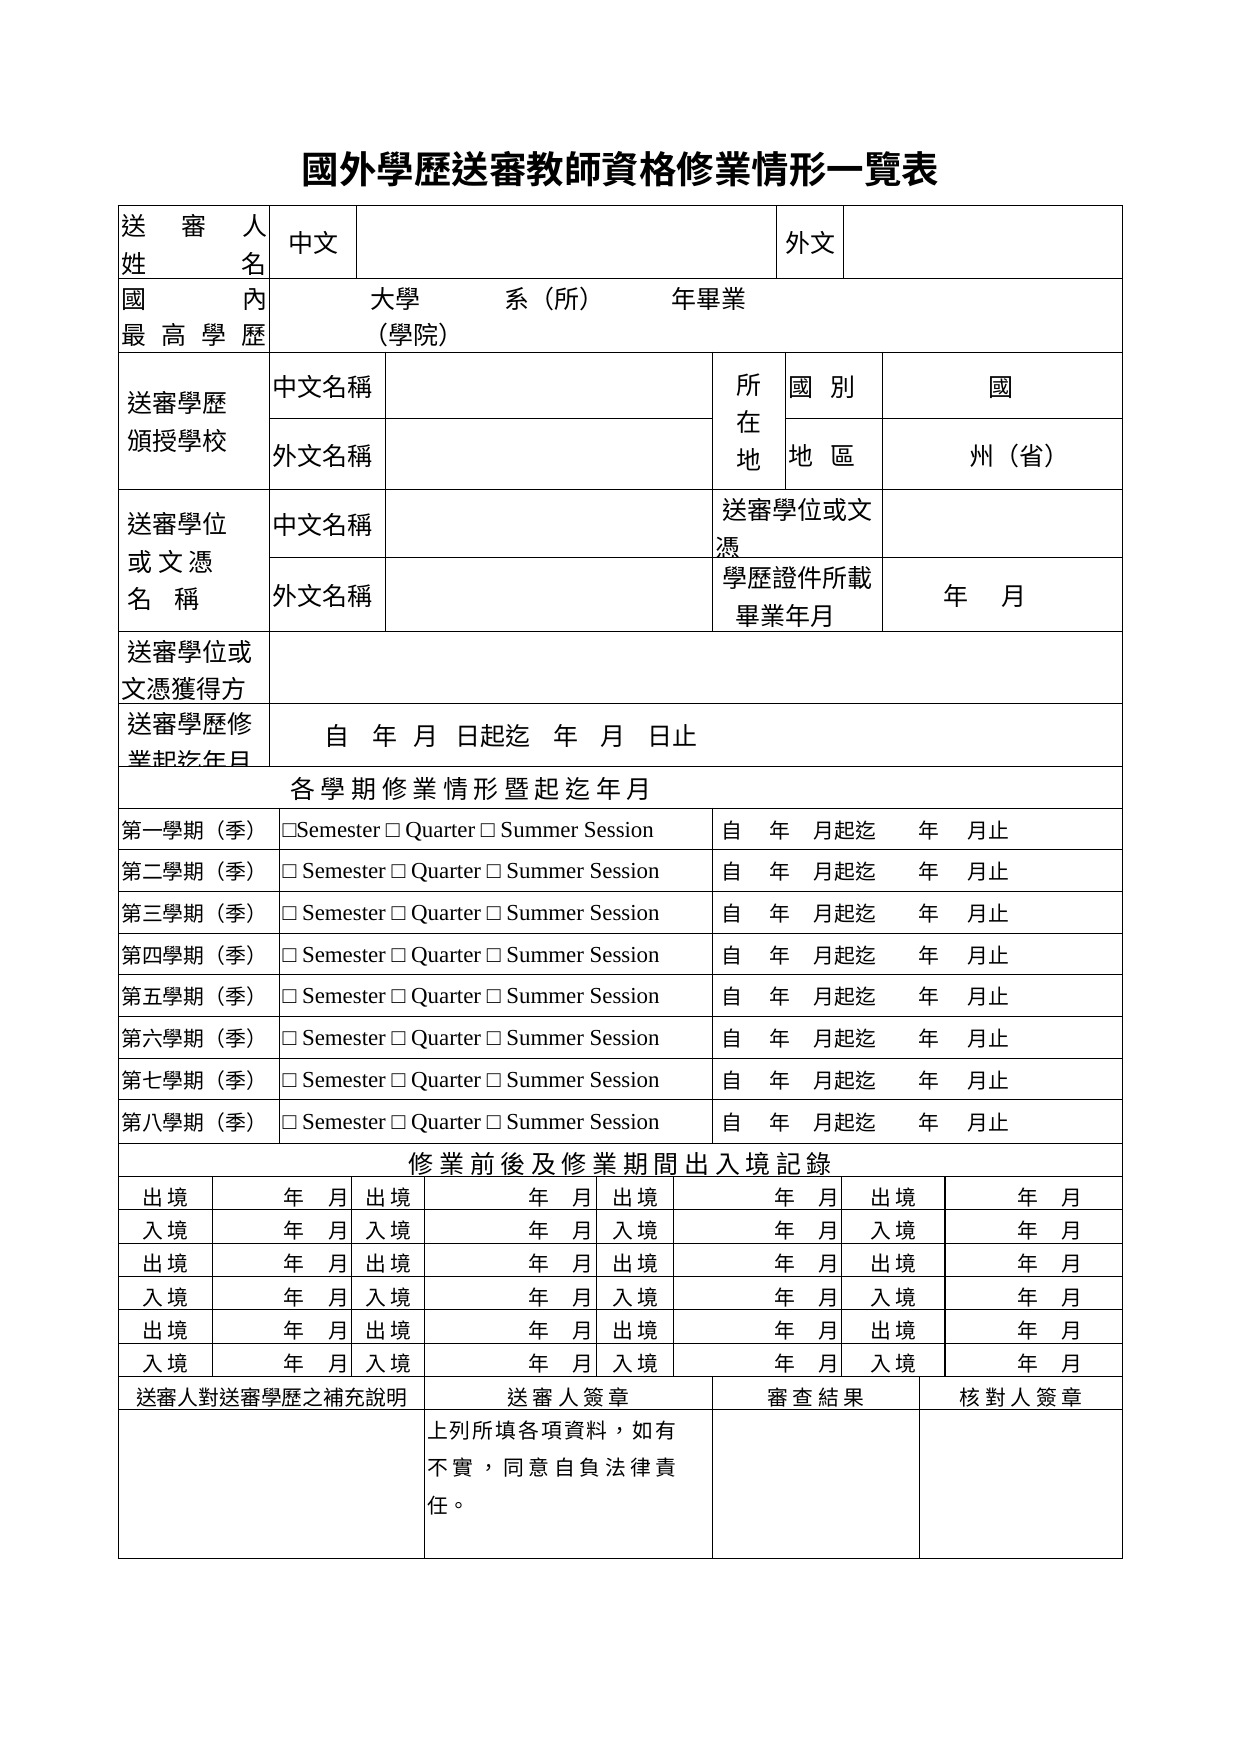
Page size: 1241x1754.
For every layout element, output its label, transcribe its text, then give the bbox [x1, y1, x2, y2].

table_cell 送審學位 或 文 憑 名 稱 [119, 490, 269, 631]
table_cell [119, 1410, 424, 1558]
table_cell 出 境 [352, 1244, 424, 1276]
table_cell 出 境 [842, 1177, 944, 1209]
table_cell □ Semester □ Quarter □ Summer Session [280, 850, 712, 891]
table_cell 第七學期（季） [119, 1059, 279, 1099]
table_cell 中文名稱 [270, 353, 385, 418]
table_cell 上列所填各項資料，如有不實，同意自負法律責任。 [425, 1410, 679, 1558]
table_cell 學歷證件所載 畢業年月 [713, 558, 882, 631]
table_cell 自 年 月起迄 年 月止 [713, 809, 1122, 849]
table_cell 出 境 [597, 1177, 673, 1209]
table_cell 送審人對送審學歷之補充說明 [119, 1377, 424, 1409]
table_cell □ Semester □ Quarter □ Summer Session [280, 1017, 712, 1058]
table_cell 審 查 結 果 [713, 1377, 919, 1409]
table_cell 所 在 地 [713, 353, 785, 489]
table_cell 年 月 [213, 1277, 351, 1309]
table_cell 入 境 [842, 1277, 944, 1309]
table_cell 年 月 [674, 1177, 841, 1209]
table_cell 自 年 月起迄 年 月止 [713, 1100, 1122, 1143]
table_header [357, 206, 776, 278]
table_cell 年 月 [213, 1344, 351, 1376]
table_header 中文 [270, 206, 356, 278]
table_cell 年 月 [674, 1244, 841, 1276]
table_cell 入 境 [597, 1210, 673, 1243]
table_cell 年 月 [425, 1344, 596, 1376]
table_cell 送審學位或文憑 入學資格 [713, 490, 882, 557]
table_cell 修 業 前 後 及 修 業 期 間 出 入 境 記 錄 [119, 1144, 1122, 1176]
table_cell [386, 353, 712, 418]
table_cell 年 月 [946, 1210, 1122, 1243]
table_cell 地 區 [786, 419, 882, 489]
table_cell [386, 490, 712, 557]
table_cell 入 境 [119, 1344, 212, 1376]
table_cell [386, 558, 712, 631]
table_cell 年 月 [213, 1210, 351, 1243]
table_cell 入 境 [842, 1344, 944, 1376]
table_cell 年 月 [946, 1344, 1122, 1376]
table_cell 州（省） [883, 419, 1122, 489]
table_cell 第五學期（季） [119, 975, 279, 1016]
table_cell □ Semester □ Quarter □ Summer Session [280, 1059, 712, 1099]
table_cell □ Semester □ Quarter □ Summer Session [280, 892, 712, 933]
table_cell 年 月 [213, 1310, 351, 1343]
table_cell 年 月 [946, 1277, 1122, 1309]
table_cell 自 年 月起迄 年 月止 [713, 975, 1122, 1016]
table_cell 年 月 [674, 1210, 841, 1243]
table_cell 自 年 月起迄 年 月止 [713, 1059, 1122, 1099]
table_cell 出 境 [842, 1244, 944, 1276]
table_cell [386, 419, 712, 489]
table_cell 年 月 [674, 1344, 841, 1376]
table_cell 送 審 人 簽 章 [425, 1377, 712, 1409]
table_cell 入 境 [597, 1277, 673, 1309]
table_cell 外文名稱 [270, 419, 385, 489]
table_cell 出 境 [597, 1310, 673, 1343]
table_cell [270, 632, 1122, 703]
table_cell 核 對 人 簽 章 [920, 1377, 1122, 1409]
table_cell □ Semester □ Quarter □ Summer Session [280, 934, 712, 974]
table_cell 年 月 [674, 1310, 841, 1343]
table_cell 國 別 [786, 353, 882, 418]
table_cell 國 [883, 353, 1122, 418]
table_cell 第四學期（季） [119, 934, 279, 974]
table_cell 出 境 [842, 1310, 944, 1343]
table_cell 第六學期（季） [119, 1017, 279, 1058]
table_header 外文 [777, 206, 843, 278]
table_cell 出 境 [352, 1310, 424, 1343]
table_cell □ Semester □ Quarter □ Summer Session [280, 975, 712, 1016]
table_cell 自 年 月起迄 年 月止 [713, 892, 1122, 933]
table_cell 年 月 [425, 1277, 596, 1309]
table_cell 第一學期（季） [119, 809, 279, 849]
table_cell 中文名稱 [270, 490, 385, 557]
table_cell □ Semester □ Quarter □ Summer Session [280, 1100, 712, 1143]
table_cell 年 月 [946, 1177, 1122, 1209]
table_cell 入 境 [352, 1277, 424, 1309]
table_cell 入 境 [119, 1210, 212, 1243]
table_cell 年 月 [946, 1244, 1122, 1276]
table_cell 出 境 [119, 1177, 212, 1209]
table_cell 大學 系（所） 年畢業 （學院） [270, 279, 1122, 352]
table_cell 年 月 [425, 1210, 596, 1243]
table_cell 年 月 [946, 1310, 1122, 1343]
table_cell [920, 1410, 1122, 1558]
table_cell 外文名稱 [270, 558, 385, 631]
table_cell 年 月 [425, 1310, 596, 1343]
table_cell 自 年 月起迄 年 月止 [713, 850, 1122, 891]
table_cell [713, 1410, 919, 1558]
table_cell 送審學歷 頒授學校 [119, 353, 269, 489]
table_header [844, 206, 1122, 278]
table_cell 各 學 期 修 業 情 形 暨 起 迄 年 月 [119, 767, 1122, 808]
table_cell 出 境 [119, 1310, 212, 1343]
table_cell 國內 最高學歷 [119, 279, 269, 352]
table_cell 第八學期（季） [119, 1100, 279, 1143]
table_cell 送審學歷修 業起迄年月 [119, 704, 269, 766]
table_cell 年 月 [213, 1177, 351, 1209]
table_cell 年 月 [674, 1277, 841, 1309]
table_cell □Semester □ Quarter □ Summer Session [280, 809, 712, 849]
table_cell [883, 490, 1122, 557]
table_cell 年 月 [213, 1244, 351, 1276]
table_cell 年 月 [425, 1177, 596, 1209]
table_cell 送審學位或 文憑獲得方式 [119, 632, 269, 703]
table_cell 入 境 [352, 1344, 424, 1376]
table_cell 自 年 月起迄 年 月止 [713, 934, 1122, 974]
table_cell 出 境 [597, 1244, 673, 1276]
table_cell 出 境 [352, 1177, 424, 1209]
table_header 送審人 姓 名 [119, 206, 269, 278]
table_cell 入 境 [597, 1344, 673, 1376]
table_cell 出 境 [119, 1244, 212, 1276]
text 國外學歷送審教師資格修業情形一覽表 [118, 130, 1122, 205]
table_cell 入 境 [842, 1210, 944, 1243]
table_cell 入 境 [119, 1277, 212, 1309]
table_cell 第二學期（季） [119, 850, 279, 891]
table_cell 年 月 [425, 1244, 596, 1276]
table_cell 年 月 [883, 558, 1122, 631]
table_cell 自 年 月起迄 年 月止 [713, 1017, 1122, 1058]
table_cell 自 年 月 日起迄 年 月 日止 [270, 704, 1122, 766]
table_cell 第三學期（季） [119, 892, 279, 933]
table_cell [680, 1410, 712, 1558]
table_cell 入 境 [352, 1210, 424, 1243]
